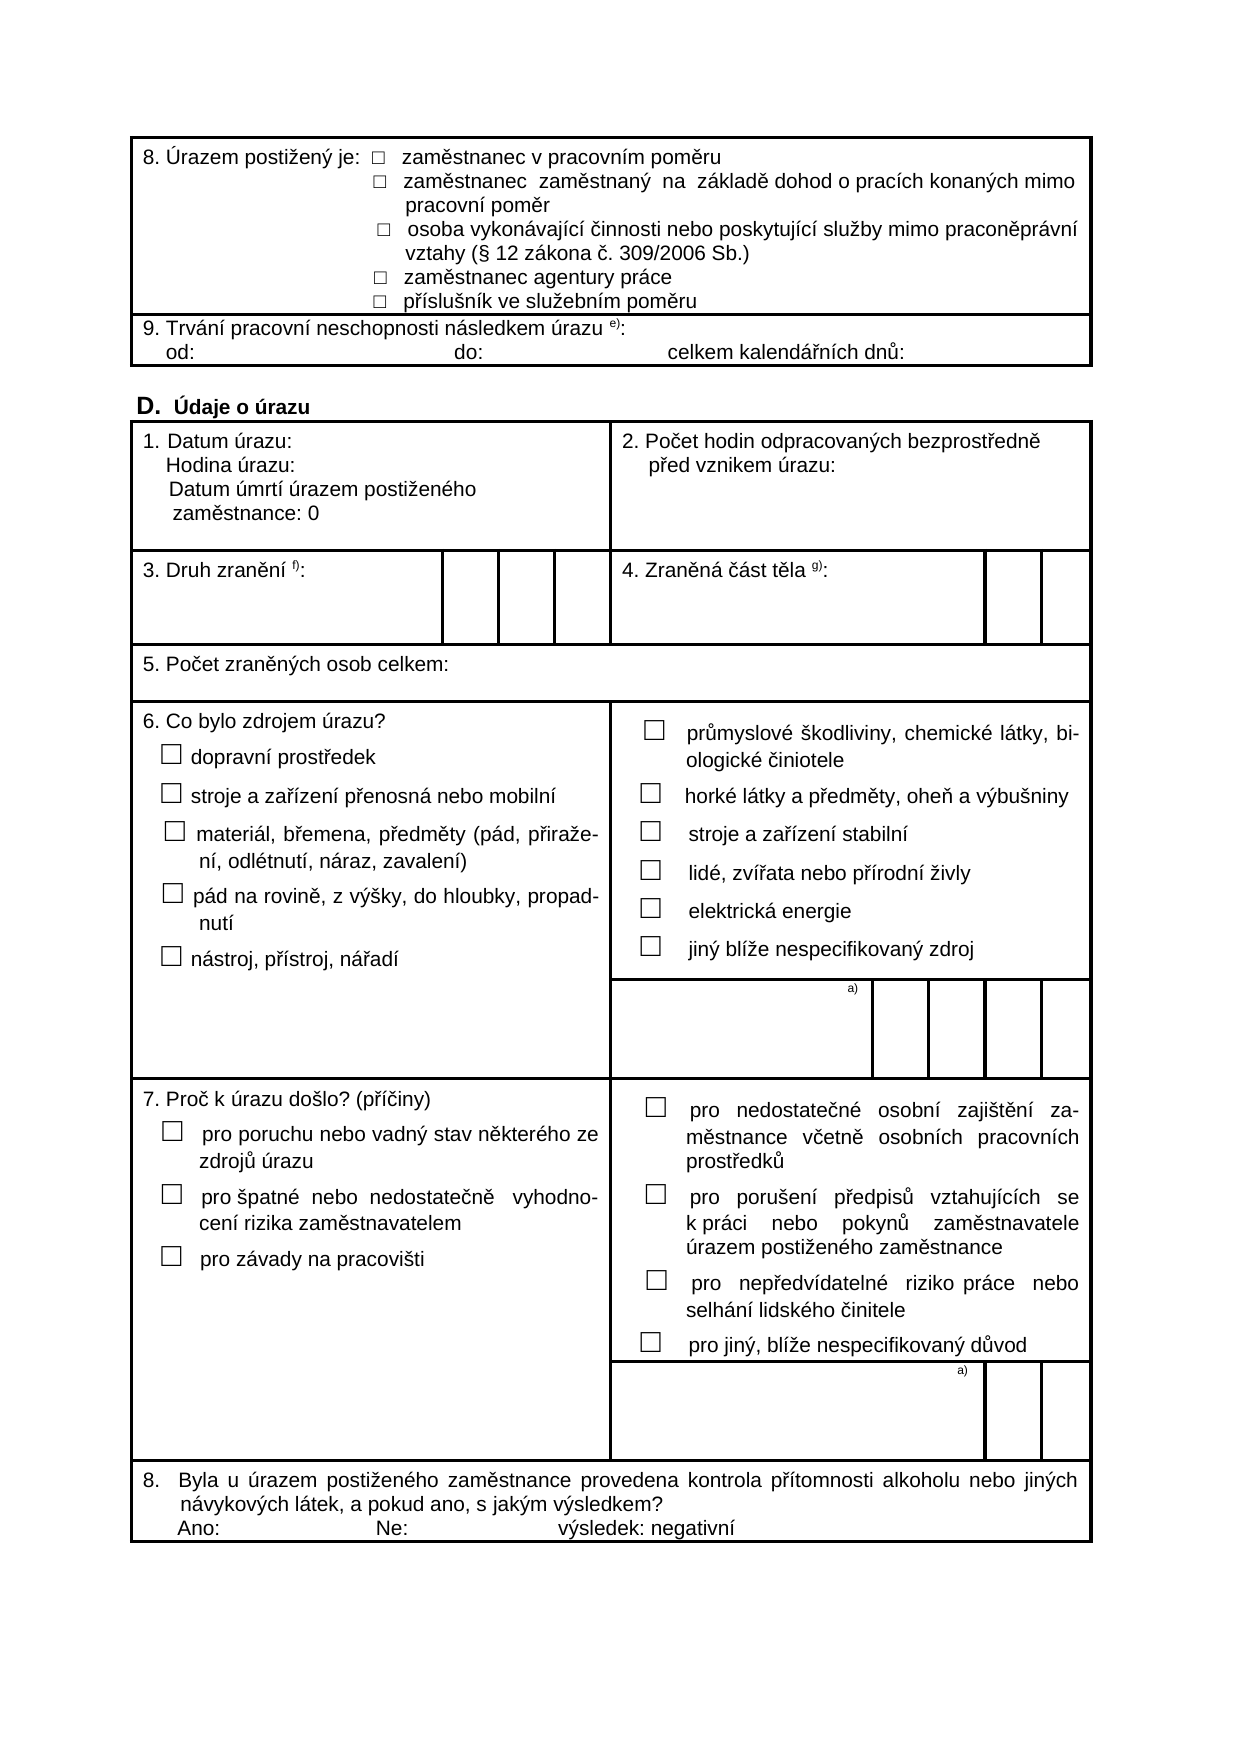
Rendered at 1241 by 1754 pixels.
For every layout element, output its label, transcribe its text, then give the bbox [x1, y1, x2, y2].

table_cell [556, 552, 609, 643]
table_cell [1043, 1363, 1089, 1459]
table_cell a) [612, 1363, 983, 1459]
list Údaje o úrazu [136, 391, 1092, 420]
table_cell [1043, 981, 1089, 1077]
table_cell a) [612, 981, 871, 1077]
table_cell 3. Druh zranění f): [133, 552, 441, 643]
table_cell □ pro nedostatečné osobní zajištění za-městnance včetně osobních pracovních prostředků □ pro porušení předpisů vztahujících se k práci nebo pokynů zaměstnavatele úrazem postiženého zaměstnance □ pro nepředvídatelné riziko práce nebo selhání lidského činitele □ pro jiný, blíže nespecifikovaný důvod [612, 1080, 1089, 1360]
table_cell [500, 552, 553, 643]
table_cell 6. Co bylo zdrojem úrazu? □ dopravní prostředek □ stroje a zařízení přenosná nebo mobilní □ materiál, břemena, předměty (pád, přiraže-ní, odlétnutí, náraz, zavalení) □ pád na rovině, z výšky, do hloubky, propad-nutí □ nástroj, přístroj, nářadí [133, 703, 609, 1077]
table_cell [444, 552, 497, 643]
table_cell 8. Byla u úrazem postiženého zaměstnance provedena kontrola přítomnosti alkoholu nebo jiných návykových látek, a pokud ano, s jakým výsledkem? Ano: Ne: výsledek: negativní [133, 1462, 1089, 1540]
table_cell [1043, 552, 1089, 643]
table_header Datum úrazu: Hodina úrazu: Datum úmrtí úrazem postiženého zaměstnance: 0 [133, 423, 609, 549]
table_cell 5. Počet zraněných osob celkem: [133, 646, 1089, 700]
table_cell [987, 1363, 1040, 1459]
table_cell [987, 981, 1040, 1077]
table_cell 4. Zraněná část těla g): [612, 552, 983, 643]
table_cell [987, 552, 1040, 643]
table_header 2. Počet hodin odpracovaných bezprostředně před vznikem úrazu: [612, 423, 1089, 549]
table_cell 7. Proč k úrazu došlo? (příčiny) □ pro poruchu nebo vadný stav některého ze zdrojů úrazu □ pro špatné nebo nedostatečně vyhodno-cení rizika zaměstnavatelem □ pro závady na pracovišti [133, 1080, 609, 1459]
table_header 8. Úrazem postižený je: □ zaměstnanec v pracovním poměru □ zaměstnanec zaměstnaný na základě dohod o pracích konaných mimo pracovní poměr □ osoba vykonávající činnosti nebo poskytující služby mimo praconěprávní vztahy (§ 12 zákona č. 309/2006 Sb.) □ zaměstnanec agentury práce □ příslušník ve služebním poměru [133, 139, 1089, 313]
table_cell 9. Trvání pracovní neschopnosti následkem úrazu e): od: do: celkem kalendářních dnů: [133, 316, 1089, 364]
table_cell [874, 981, 927, 1077]
table_cell □ průmyslové škodliviny, chemické látky, bi-ologické činiotele □ horké látky a předměty, oheň a výbušniny □ stroje a zařízení stabilní □ lidé, zvířata nebo přírodní živly □ elektrická energie □ jiný blíže nespecifikovaný zdroj [612, 703, 1089, 978]
table_cell [930, 981, 983, 1077]
